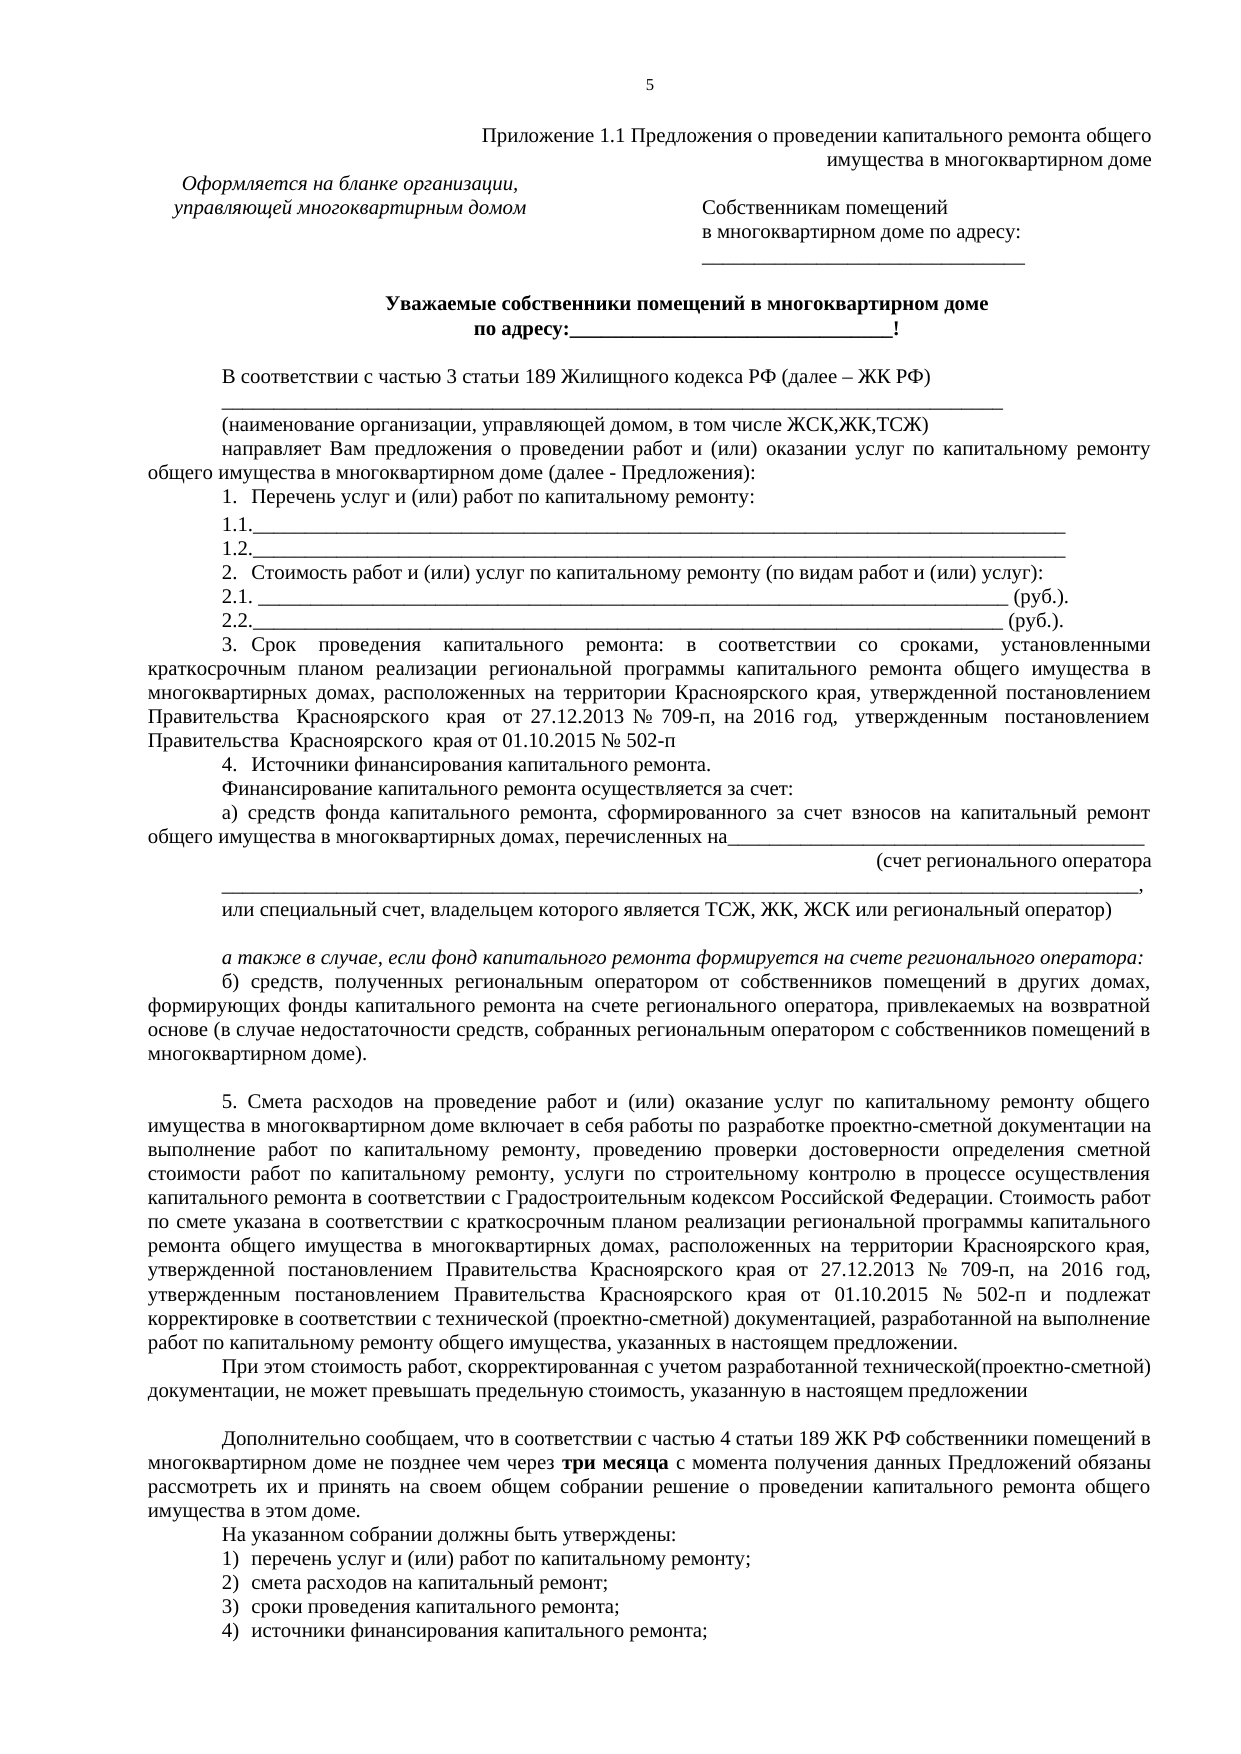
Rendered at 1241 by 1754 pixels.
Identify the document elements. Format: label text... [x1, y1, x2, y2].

list смета расходов на капитальный ремонт; [148, 1570, 1152, 1594]
list 1.2.______________________________________________________________________________ [148, 536, 1152, 559]
text Уважаемые собственники помещений в многоквартирном доме [148, 291, 1152, 315]
list 2.1. ________________________________________________________________________ (руб.). [148, 584, 1152, 608]
list На указанном собрании должны быть утверждены: [148, 1522, 1152, 1546]
list перечень услуг и (или) работ по капитальному ремонту; [148, 1546, 1152, 1570]
text В соответствии с частью 3 статьи 189 Жилищного кодекса РФ (далее – ЖК РФ) [148, 363, 1152, 388]
list При этом стоимость работ, скорректированная с учетом разработанной технической(проектно-сметной) документации, не может превышать предельную стоимость, указанную в настоящем предложении [148, 1354, 1152, 1402]
list Финансирование капитального ремонта осуществляется за счет: [148, 776, 1152, 800]
table_header Собственникам помещений в многоквартирном доме по адресу: _______________________________ [691, 171, 1145, 291]
list а также в случае, если фонд капитального ремонта формируется на счете регионального оператора: [148, 944, 1152, 969]
text направляет Вам предложения о проведении работ и (или) оказании услуг по капитальному ремонту общего имущества в многоквартирном доме (далее - Предложения): [148, 436, 1152, 484]
list б) средств, полученных региональным оператором от собственников помещений в других домах, формирующих фонды капитального ремонта на счете регионального оператора, привлекаемых на возвратной основе (в случае недостаточности средств, собранных региональным оператором с собственников помещений в многоквартирном доме). [148, 969, 1152, 1065]
list а) средств фонда капитального ремонта, сформированного за счет взносов на капитальный ремонт общего имущества в многоквартирных домах, перечисленных на________________________________________ [148, 800, 1152, 848]
list Дополнительно сообщаем, что в соответствии с частью 4 статьи 189 ЖК РФ собственники помещений в многоквартирном доме не позднее чем через три месяца с момента получения данных Предложений обязаны рассмотреть их и принять на своем общем собрании решение о проведении капитального ремонта общего имущества в этом доме. [148, 1426, 1152, 1522]
list Стоимость работ и (или) услуг по капитальному ремонту (по видам работ и (или) услуг): [148, 559, 1152, 584]
text имущества в многоквартирном доме [148, 147, 1152, 171]
text ___________________________________________________________________________ [148, 388, 1152, 412]
list 1.1.______________________________________________________________________________ [148, 511, 1152, 536]
list 2.2.________________________________________________________________________ (руб.). [148, 608, 1152, 632]
list источники финансирования капитального ремонта; [148, 1618, 1152, 1642]
text (счет регионального оператора [148, 848, 1152, 872]
list сроки проведения капитального ремонта; [148, 1594, 1152, 1618]
text 5. Смета расходов на проведение работ и (или) оказание услуг по капитальному ремонту общего имущества в многоквартирном доме включает в себя работы по разработке проектно-сметной документации на выполнение работ по капитальному ремонту, проведению проверки достоверности определения сметной стоимости работ по капитальному ремонту, услуги по строительному контролю в процессе осуществления капитального ремонта в соответствии с Градостроительным кодексом Российской Федерации. Стоимость работ по смете указана в соответствии с краткосрочным планом реализации региональной программы капитального ремонта общего имущества в многоквартирных домах, расположенных на территории Красноярского края, утвержденной постановлением Правительства Красноярского края от 27.12.2013 № 709-п, на 2016 год, утвержденным постановлением Правительства Красноярского края от 01.10.2015 № 502-п и подлежат корректировке в соответствии с технической (проектно-сметной) документацией, разработанной на выполнение работ по капитальному ремонту общего имущества, указанных в настоящем предложении. [148, 1089, 1152, 1354]
text (наименование организации, управляющей домом, в том числе ЖСК,ЖК,ТСЖ) [148, 412, 1152, 436]
list Срок проведения капитального ремонта: в соответствии со сроками, установленными краткосрочным планом реализации региональной программы капитального ремонта общего имущества в многоквартирных домах, расположенных на территории Красноярского края, утвержденной постановлением Правительства Красноярского края от 27.12.2013 № 709-п, на 2016 год, утвержденным постановлением Правительства Красноярского края от 01.10.2015 № 502-п [148, 632, 1152, 752]
list Источники финансирования капитального ремонта. [148, 752, 1152, 776]
text по адресу:_______________________________! [148, 315, 1152, 339]
table_header Оформляется на бланке организации, управляющей многоквартирным домом [148, 171, 691, 291]
text или специальный счет, владельцем которого является ТСЖ, ЖК, ЖСК или региональный оператор) [148, 896, 1152, 921]
text ________________________________________________________________________________________, [148, 872, 1152, 896]
text Приложение 1.1 Предложения о проведении капитального ремонта общего [148, 123, 1152, 147]
list Перечень услуг и (или) работ по капитальному ремонту: [148, 484, 1152, 508]
